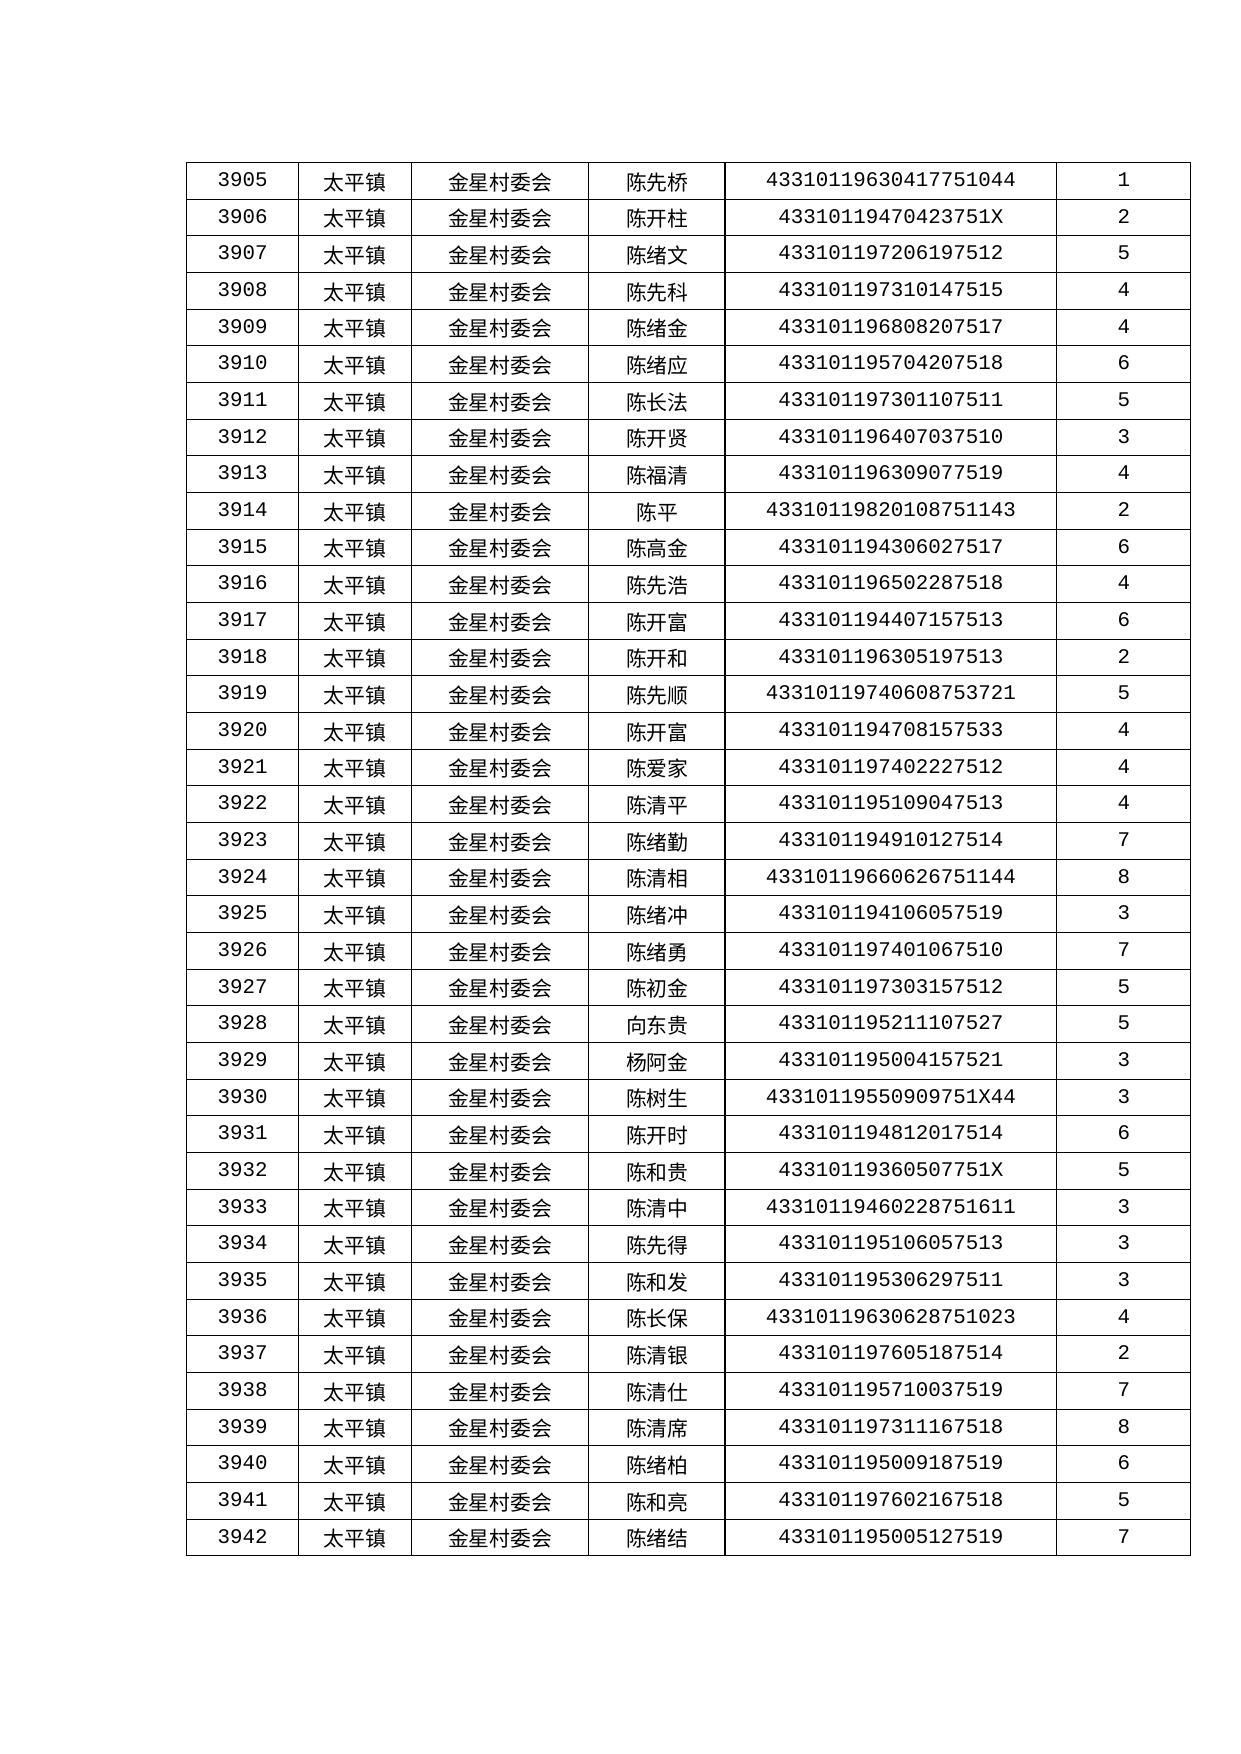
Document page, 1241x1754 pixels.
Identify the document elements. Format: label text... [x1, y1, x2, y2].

table_cell 433101197310147515 [726, 273, 1056, 309]
table_cell 金星村委会 [412, 383, 588, 419]
table_cell 3917 [187, 603, 298, 639]
table_cell 433101194106057519 [726, 896, 1056, 932]
table_cell 金星村委会 [412, 970, 588, 1005]
table_cell 3 [1057, 1226, 1190, 1262]
table_cell 433101195004157521 [726, 1043, 1056, 1079]
table_cell 5 [1057, 1006, 1190, 1042]
table_cell 2 [1057, 640, 1190, 675]
table_cell 太平镇 [299, 786, 411, 822]
table_cell 金星村委会 [412, 603, 588, 639]
table_cell 太平镇 [299, 1263, 411, 1299]
table_cell 陈绪文 [589, 236, 724, 272]
table_cell 陈先科 [589, 273, 724, 309]
table_cell 4 [1057, 310, 1190, 345]
table_cell 3929 [187, 1043, 298, 1079]
table_cell 陈长法 [589, 383, 724, 419]
table_cell 金星村委会 [412, 163, 588, 199]
table_cell 5 [1057, 236, 1190, 272]
table_cell 太平镇 [299, 1520, 411, 1555]
table_cell 43310119360507751X [726, 1153, 1056, 1189]
table_cell 43310119740608753721 [726, 676, 1056, 712]
table_cell 金星村委会 [412, 1116, 588, 1152]
table_cell 金星村委会 [412, 530, 588, 565]
table_cell 8 [1057, 860, 1190, 895]
table_cell 3921 [187, 750, 298, 785]
table_cell 太平镇 [299, 236, 411, 272]
table_cell 433101194812017514 [726, 1116, 1056, 1152]
table_cell 金星村委会 [412, 1300, 588, 1335]
table_cell 陈开富 [589, 713, 724, 749]
table_cell 金星村委会 [412, 1336, 588, 1372]
table_cell 太平镇 [299, 1190, 411, 1225]
table_cell 太平镇 [299, 1336, 411, 1372]
table_cell 43310119460228751611 [726, 1190, 1056, 1225]
table_cell 陈绪结 [589, 1520, 724, 1555]
table_cell 3919 [187, 676, 298, 712]
table_cell 太平镇 [299, 970, 411, 1005]
table_cell 陈高金 [589, 530, 724, 565]
table_cell 6 [1057, 603, 1190, 639]
table_cell 43310119470423751X [726, 200, 1056, 235]
table_cell 3 [1057, 420, 1190, 455]
table_cell 6 [1057, 1446, 1190, 1482]
table_cell 金星村委会 [412, 1080, 588, 1115]
table_cell 太平镇 [299, 750, 411, 785]
table_cell 金星村委会 [412, 310, 588, 345]
table_cell 陈初金 [589, 970, 724, 1005]
table_cell 太平镇 [299, 530, 411, 565]
table_cell 433101197303157512 [726, 970, 1056, 1005]
table_cell 5 [1057, 1153, 1190, 1189]
table_cell 2 [1057, 200, 1190, 235]
table_cell 3920 [187, 713, 298, 749]
table_cell 433101194708157533 [726, 713, 1056, 749]
table_cell 433101194910127514 [726, 823, 1056, 859]
table_cell 金星村委会 [412, 1520, 588, 1555]
table_cell 433101196309077519 [726, 456, 1056, 492]
table_cell 陈和贵 [589, 1153, 724, 1189]
table_cell 8 [1057, 1410, 1190, 1445]
table_cell 陈先得 [589, 1226, 724, 1262]
table_cell 陈树生 [589, 1080, 724, 1115]
table_cell 金星村委会 [412, 1263, 588, 1299]
table_cell 3927 [187, 970, 298, 1005]
table_cell 太平镇 [299, 933, 411, 969]
table_cell 433101194306027517 [726, 530, 1056, 565]
table_cell 太平镇 [299, 860, 411, 895]
table_cell 太平镇 [299, 1226, 411, 1262]
table_cell 3906 [187, 200, 298, 235]
table_cell 陈绪勇 [589, 933, 724, 969]
table_cell 金星村委会 [412, 1006, 588, 1042]
table_cell 陈绪冲 [589, 896, 724, 932]
table_cell 433101196502287518 [726, 566, 1056, 602]
table_cell 3910 [187, 346, 298, 382]
table_cell 金星村委会 [412, 200, 588, 235]
table_cell 陈和亮 [589, 1483, 724, 1519]
table_cell 太平镇 [299, 346, 411, 382]
table_cell 433101195710037519 [726, 1373, 1056, 1409]
table_cell 金星村委会 [412, 676, 588, 712]
table_cell 向东贵 [589, 1006, 724, 1042]
table_cell 太平镇 [299, 1483, 411, 1519]
table_cell 3937 [187, 1336, 298, 1372]
table_cell 4 [1057, 456, 1190, 492]
table_cell 杨阿金 [589, 1043, 724, 1079]
table_cell 3936 [187, 1300, 298, 1335]
table_cell 陈清银 [589, 1336, 724, 1372]
table_cell 3924 [187, 860, 298, 895]
table_cell 3913 [187, 456, 298, 492]
table_cell 金星村委会 [412, 236, 588, 272]
table_cell 3931 [187, 1116, 298, 1152]
table_cell 3911 [187, 383, 298, 419]
table_cell 太平镇 [299, 1043, 411, 1079]
table_cell 433101196305197513 [726, 640, 1056, 675]
table_cell 陈开柱 [589, 200, 724, 235]
table_cell 433101195009187519 [726, 1446, 1056, 1482]
table_cell 太平镇 [299, 896, 411, 932]
table_cell 4 [1057, 750, 1190, 785]
table_cell 金星村委会 [412, 1043, 588, 1079]
table_cell 5 [1057, 1483, 1190, 1519]
table_cell 3905 [187, 163, 298, 199]
table_cell 4 [1057, 566, 1190, 602]
table_cell 太平镇 [299, 1080, 411, 1115]
table_cell 4 [1057, 1300, 1190, 1335]
table_cell 太平镇 [299, 566, 411, 602]
table_cell 7 [1057, 1373, 1190, 1409]
table_cell 43310119630417751044 [726, 163, 1056, 199]
table_cell 5 [1057, 970, 1190, 1005]
table_cell 太平镇 [299, 1300, 411, 1335]
table_cell 陈绪应 [589, 346, 724, 382]
table_cell 3915 [187, 530, 298, 565]
table_cell 3 [1057, 1263, 1190, 1299]
table_cell 太平镇 [299, 493, 411, 529]
table_cell 433101197401067510 [726, 933, 1056, 969]
table_cell 陈清相 [589, 860, 724, 895]
table_cell 金星村委会 [412, 346, 588, 382]
table_cell 金星村委会 [412, 1190, 588, 1225]
table_cell 陈开和 [589, 640, 724, 675]
table_cell 7 [1057, 933, 1190, 969]
table_cell 太平镇 [299, 823, 411, 859]
table_cell 433101194407157513 [726, 603, 1056, 639]
table_cell 3932 [187, 1153, 298, 1189]
table_cell 43310119630628751023 [726, 1300, 1056, 1335]
table_cell 3912 [187, 420, 298, 455]
table_cell 3933 [187, 1190, 298, 1225]
table_cell 陈绪柏 [589, 1446, 724, 1482]
table_cell 433101195106057513 [726, 1226, 1056, 1262]
table_cell 3940 [187, 1446, 298, 1482]
table_cell 433101197605187514 [726, 1336, 1056, 1372]
table_cell 陈福清 [589, 456, 724, 492]
table_cell 太平镇 [299, 1006, 411, 1042]
table_cell 太平镇 [299, 163, 411, 199]
table_cell 太平镇 [299, 310, 411, 345]
table_cell 金星村委会 [412, 640, 588, 675]
table_cell 3909 [187, 310, 298, 345]
table_cell 6 [1057, 346, 1190, 382]
table_cell 陈开贤 [589, 420, 724, 455]
table_cell 43310119550909751X44 [726, 1080, 1056, 1115]
table_cell 2 [1057, 493, 1190, 529]
table_cell 5 [1057, 383, 1190, 419]
table_cell 433101196808207517 [726, 310, 1056, 345]
table_cell 3934 [187, 1226, 298, 1262]
table_cell 3941 [187, 1483, 298, 1519]
table_cell 433101197602167518 [726, 1483, 1056, 1519]
table_cell 太平镇 [299, 603, 411, 639]
table_cell 3916 [187, 566, 298, 602]
table_cell 433101195704207518 [726, 346, 1056, 382]
table_cell 433101197206197512 [726, 236, 1056, 272]
table_cell 4 [1057, 713, 1190, 749]
table_cell 3930 [187, 1080, 298, 1115]
table_cell 陈和发 [589, 1263, 724, 1299]
table_cell 陈清席 [589, 1410, 724, 1445]
table_cell 433101195109047513 [726, 786, 1056, 822]
table_cell 陈清平 [589, 786, 724, 822]
table_cell 太平镇 [299, 200, 411, 235]
table_cell 金星村委会 [412, 786, 588, 822]
table_cell 433101195005127519 [726, 1520, 1056, 1555]
table_cell 陈平 [589, 493, 724, 529]
table_cell 陈先浩 [589, 566, 724, 602]
table_cell 7 [1057, 1520, 1190, 1555]
table_cell 陈长保 [589, 1300, 724, 1335]
table_cell 陈开时 [589, 1116, 724, 1152]
table_cell 太平镇 [299, 420, 411, 455]
table_cell 金星村委会 [412, 1446, 588, 1482]
table_cell 太平镇 [299, 1410, 411, 1445]
table_cell 2 [1057, 1336, 1190, 1372]
table_cell 金星村委会 [412, 493, 588, 529]
table_cell 陈爱家 [589, 750, 724, 785]
table_cell 太平镇 [299, 1116, 411, 1152]
table_cell 陈清中 [589, 1190, 724, 1225]
table_cell 3908 [187, 273, 298, 309]
table_cell 3 [1057, 896, 1190, 932]
table_cell 太平镇 [299, 640, 411, 675]
table_cell 太平镇 [299, 1446, 411, 1482]
table_cell 3907 [187, 236, 298, 272]
table_cell 3 [1057, 1080, 1190, 1115]
table_cell 433101195306297511 [726, 1263, 1056, 1299]
table_cell 陈清仕 [589, 1373, 724, 1409]
table_cell 3922 [187, 786, 298, 822]
table_cell 43310119820108751143 [726, 493, 1056, 529]
table_cell 4 [1057, 786, 1190, 822]
table_cell 3 [1057, 1043, 1190, 1079]
table_cell 3939 [187, 1410, 298, 1445]
table_cell 6 [1057, 530, 1190, 565]
table_cell 5 [1057, 676, 1190, 712]
table_cell 3926 [187, 933, 298, 969]
table_cell 陈开富 [589, 603, 724, 639]
table_cell 陈绪金 [589, 310, 724, 345]
table_cell 433101197301107511 [726, 383, 1056, 419]
table_cell 3942 [187, 1520, 298, 1555]
table_cell 金星村委会 [412, 566, 588, 602]
table_cell 6 [1057, 1116, 1190, 1152]
table_cell 太平镇 [299, 273, 411, 309]
table_cell 金星村委会 [412, 860, 588, 895]
table_cell 金星村委会 [412, 750, 588, 785]
table_cell 金星村委会 [412, 1373, 588, 1409]
table_cell 1 [1057, 163, 1190, 199]
table_cell 433101197311167518 [726, 1410, 1056, 1445]
table_cell 3935 [187, 1263, 298, 1299]
table_cell 金星村委会 [412, 1226, 588, 1262]
table_cell 金星村委会 [412, 456, 588, 492]
table_cell 3925 [187, 896, 298, 932]
table_cell 3 [1057, 1190, 1190, 1225]
table_cell 金星村委会 [412, 1410, 588, 1445]
table_cell 太平镇 [299, 713, 411, 749]
table_cell 金星村委会 [412, 713, 588, 749]
table_cell 太平镇 [299, 1373, 411, 1409]
table_cell 433101195211107527 [726, 1006, 1056, 1042]
table_cell 金星村委会 [412, 273, 588, 309]
table_cell 3923 [187, 823, 298, 859]
table_cell 金星村委会 [412, 420, 588, 455]
table_cell 陈先顺 [589, 676, 724, 712]
table_cell 433101196407037510 [726, 420, 1056, 455]
table_cell 金星村委会 [412, 823, 588, 859]
table_cell 7 [1057, 823, 1190, 859]
table_cell 433101197402227512 [726, 750, 1056, 785]
table_cell 3928 [187, 1006, 298, 1042]
table_cell 3938 [187, 1373, 298, 1409]
table_cell 太平镇 [299, 1153, 411, 1189]
table_cell 太平镇 [299, 383, 411, 419]
table_cell 陈绪勤 [589, 823, 724, 859]
table_cell 金星村委会 [412, 896, 588, 932]
table_cell 金星村委会 [412, 933, 588, 969]
table_cell 3918 [187, 640, 298, 675]
table_cell 4 [1057, 273, 1190, 309]
table_cell 3914 [187, 493, 298, 529]
table_cell 陈先桥 [589, 163, 724, 199]
table_cell 金星村委会 [412, 1483, 588, 1519]
table_cell 43310119660626751144 [726, 860, 1056, 895]
table_cell 太平镇 [299, 676, 411, 712]
table_cell 金星村委会 [412, 1153, 588, 1189]
table_cell 太平镇 [299, 456, 411, 492]
